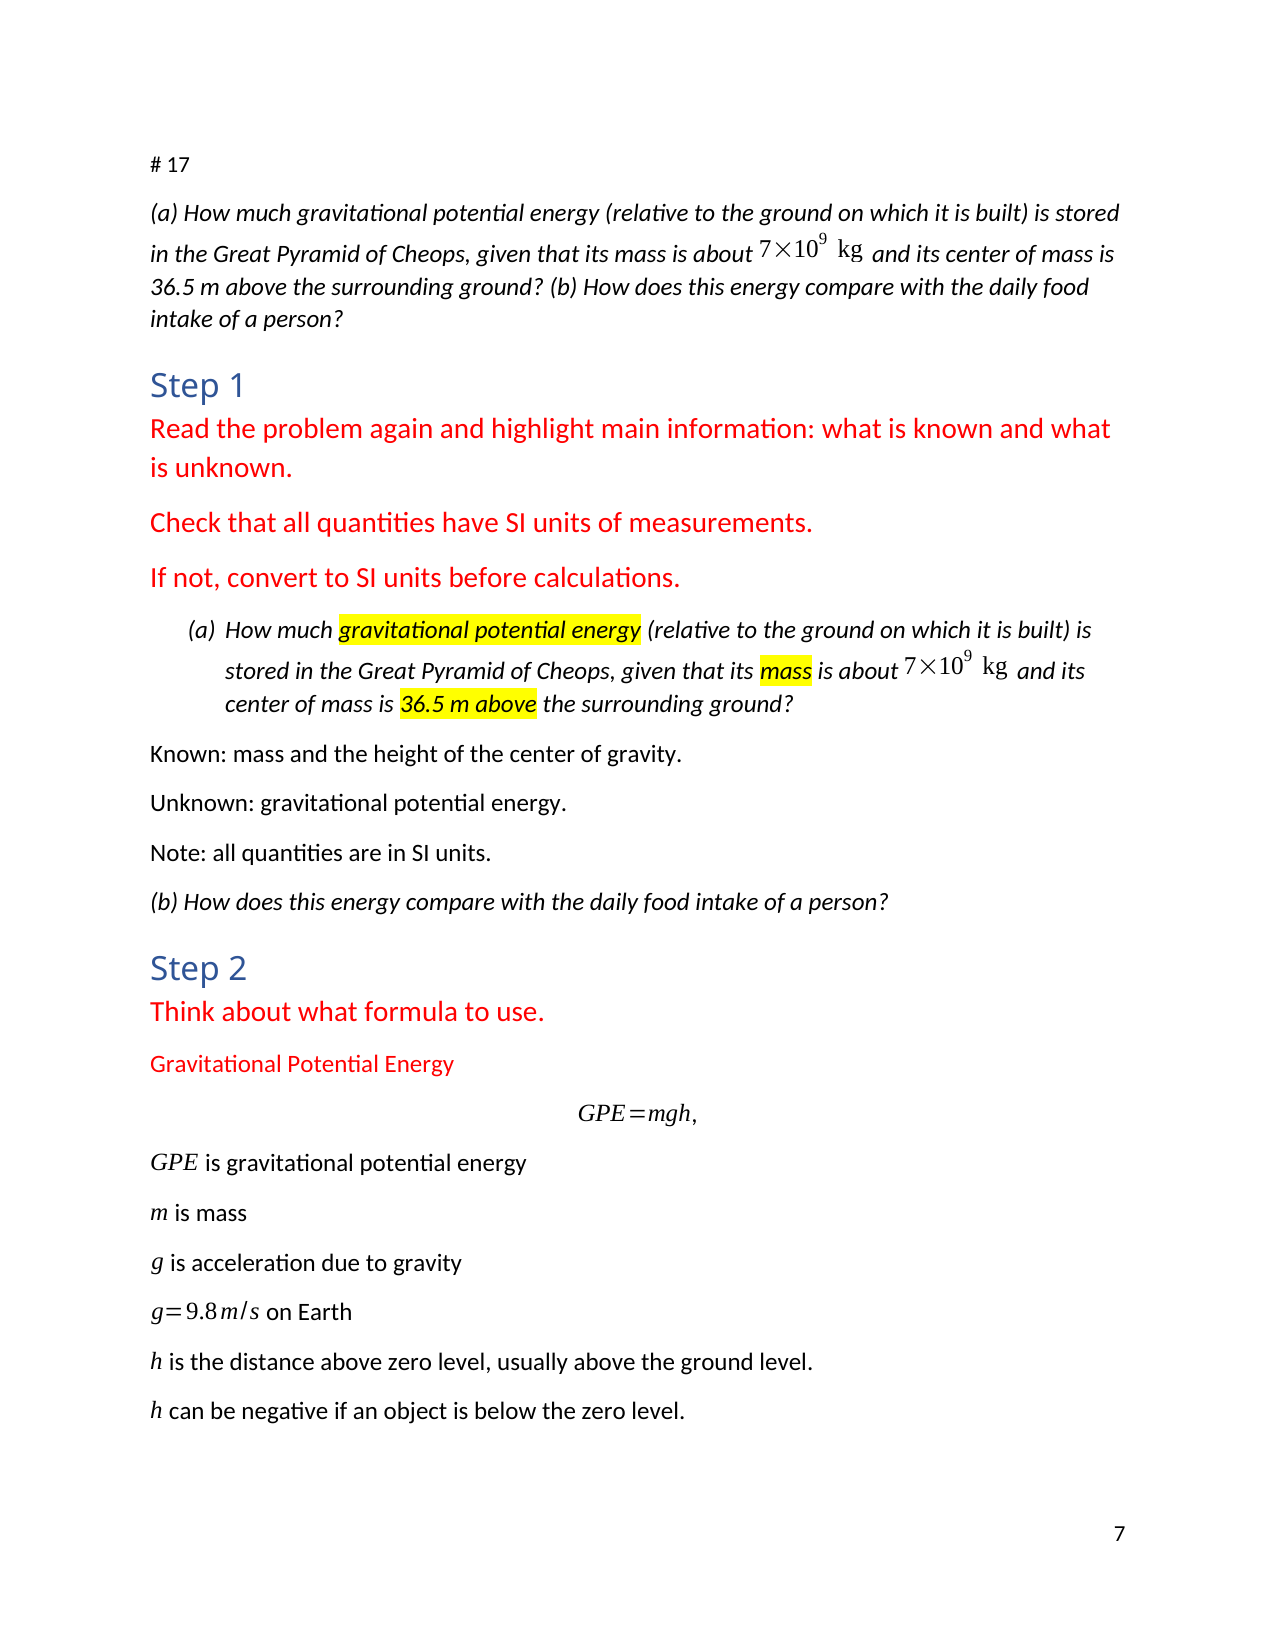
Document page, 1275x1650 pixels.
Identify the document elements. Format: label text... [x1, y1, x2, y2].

text is the distance above zero level, usually above the ground level. [150, 1346, 1125, 1376]
text If not, convert to SI units before calculations. [150, 559, 1125, 595]
text can be negative if an object is below the zero level. [150, 1396, 1125, 1426]
subtitle Step 1 [150, 362, 1125, 407]
text is mass [150, 1197, 1125, 1228]
text Known: mass and the height of the center of gravity. [150, 738, 1125, 768]
text Note: all quantities are in SI units. [150, 837, 1125, 867]
text Read the problem again and highlight main information: what is known and what is unknown. [150, 411, 1125, 484]
text (b) How does this energy compare with the daily food intake of a person? [150, 886, 1125, 917]
subtitle Step 2 [150, 944, 1125, 990]
text (a) How much gravitational potential energy (relative to the ground on which it is built) is stored in the Great Pyramid of Cheops, given that its mass is about and its center of mass is 36.5 m above the surrounding ground? (b) How does this energy compare with the daily food intake of a person? [150, 197, 1125, 334]
text , [150, 1098, 1125, 1128]
text Think about what formula to use. [150, 993, 1125, 1029]
text Unknown: gravitational potential energy. [150, 787, 1125, 818]
text Gravitational Potential Energy [150, 1048, 1125, 1079]
text # 17 [150, 150, 1125, 178]
text on Earth [150, 1296, 1125, 1327]
text is acceleration due to gravity [150, 1247, 1125, 1277]
text Check that all quantities have SI units of measurements. [150, 504, 1125, 540]
text is gravitational potential energy [150, 1148, 1125, 1178]
list How much gravitational potential energy (relative to the ground on which it is built) is stored in the Great Pyramid of Cheops, given that its mass is about and its center of mass is 36.5 m above the surrounding ground? [187, 614, 1125, 719]
